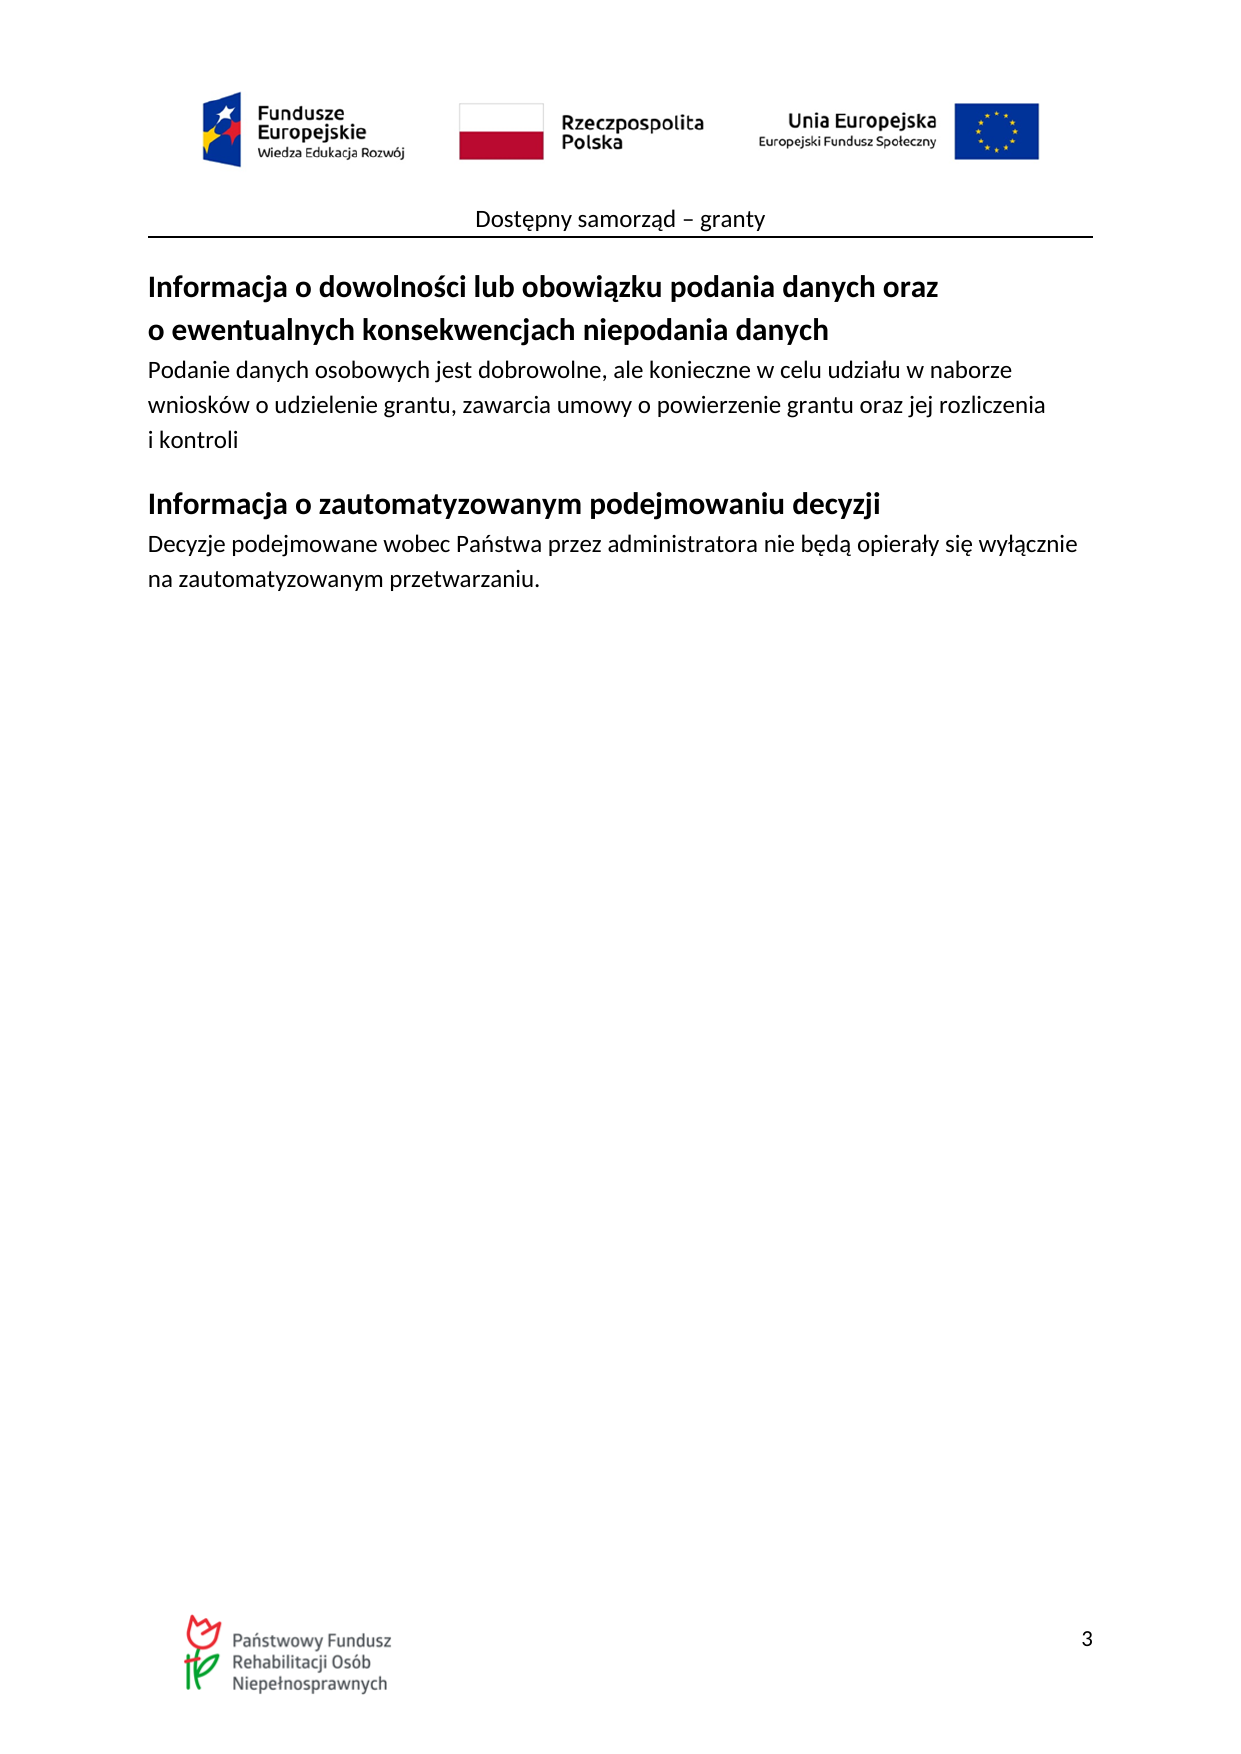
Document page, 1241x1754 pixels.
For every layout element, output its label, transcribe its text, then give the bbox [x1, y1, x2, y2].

subtitle Informacja o dowolności lub obowiązku podania danych oraz o ewentualnych konsekwencjach niepodania danych [148, 267, 1093, 348]
text Podanie danych osobowych jest dobrowolne, ale konieczne w celu udziału w naborze wniosków o udzielenie grantu, zawarcia umowy o powierzenie grantu oraz jej rozliczenia i kontroli [148, 354, 1093, 455]
subtitle Informacja o zautomatyzowanym podejmowaniu decyzji [148, 484, 1093, 522]
picture [147, 1580, 428, 1729]
text Decyzje podejmowane wobec Państwa przez administratora nie będą opierały się wyłącznie na zautomatyzowanym przetwarzaniu. [148, 528, 1093, 593]
picture [184, 73, 1057, 185]
